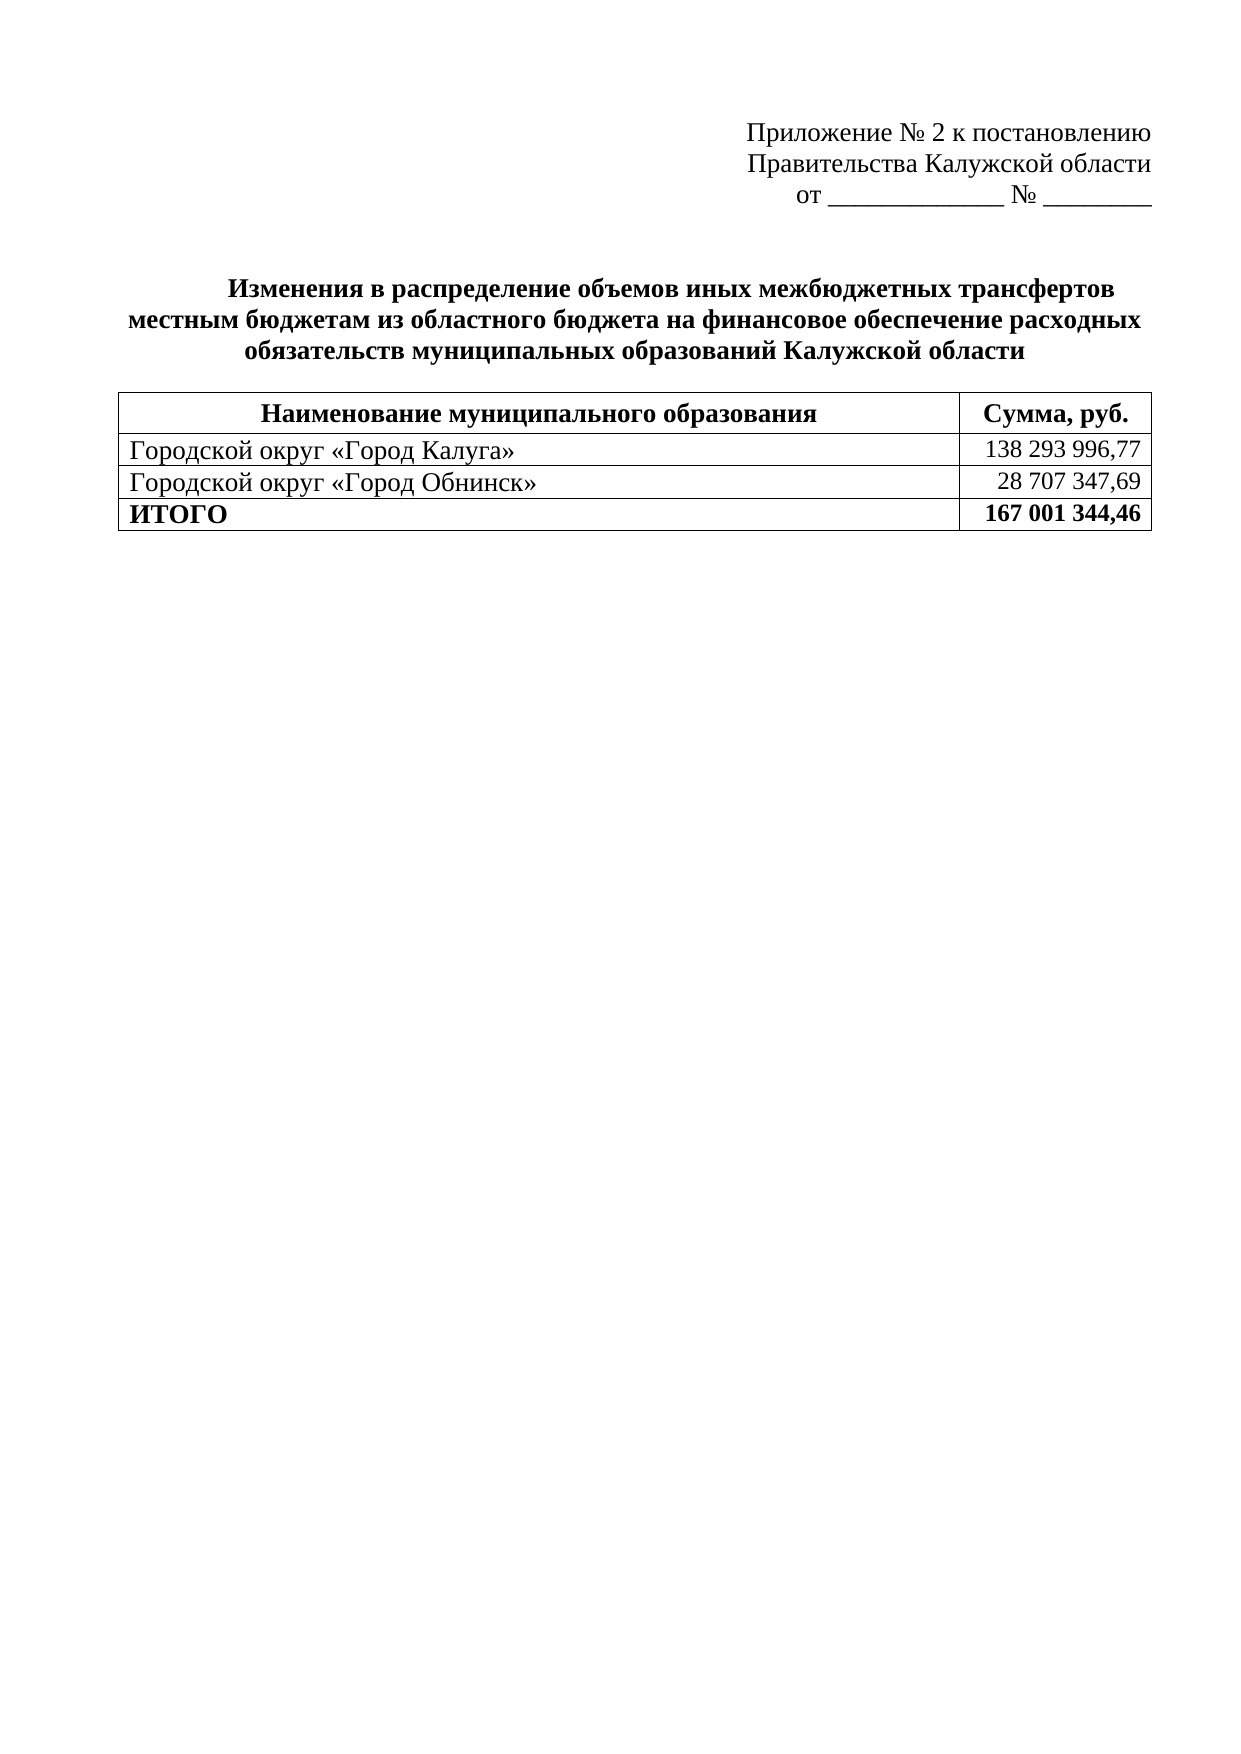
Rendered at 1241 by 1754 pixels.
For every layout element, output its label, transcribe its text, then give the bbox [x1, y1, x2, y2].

table_header Наименование муниципального образования [119, 393, 959, 433]
text Изменения в распределение объемов иных межбюджетных трансфертов местным бюджетам из областного бюджета на финансовое обеспечение расходных обязательств муниципальных образований Калужской области [118, 272, 1152, 365]
table_header Сумма, руб. [960, 393, 1151, 433]
text Приложение № 2 к постановлению [118, 116, 1152, 147]
table_cell 167 001 344,46 [960, 499, 1151, 530]
table_cell Городской округ «Город Калуга» [119, 434, 959, 465]
text от _____________ № ________ [118, 178, 1152, 209]
table_cell 138 293 996,77 [960, 434, 1151, 465]
table_cell Городской округ «Город Обнинск» [119, 466, 959, 497]
table_cell ИТОГО [119, 499, 959, 530]
text Правительства Калужской области [118, 147, 1152, 178]
table_cell 28 707 347,69 [960, 466, 1151, 497]
